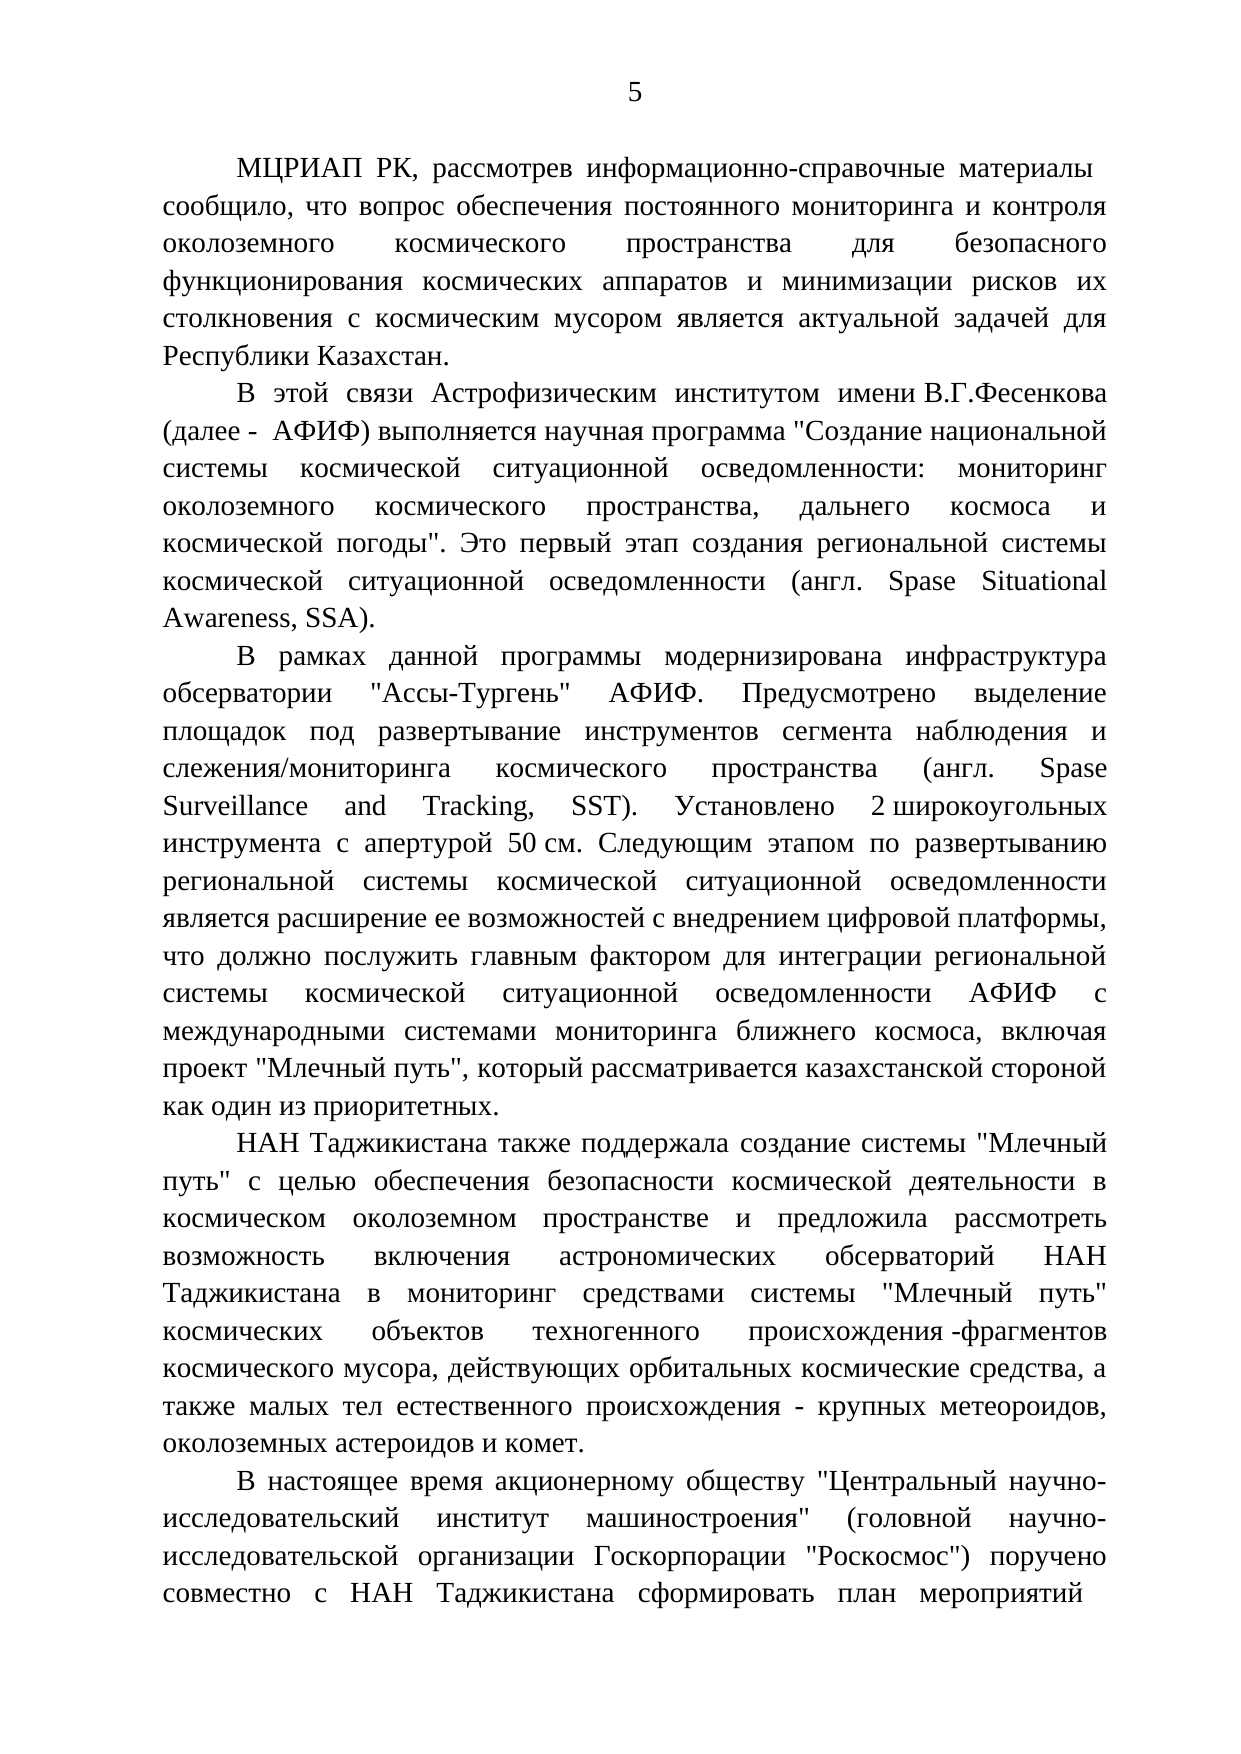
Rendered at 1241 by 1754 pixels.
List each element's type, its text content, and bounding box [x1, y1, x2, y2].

text МЦРИАП РК, рассмотрев информационно-справочные материалы сообщило, что вопрос обеспечения постоянного мониторинга и контроля околоземного космического пространства для безопасного функционирования космических аппаратов и минимизации рисков их столкновения с космическим мусором является актуальной задачей для Республики Казахстан. [162, 148, 1107, 373]
text НАН Таджикистана также поддержала создание системы "Млечный путь" с целью обеспечения безопасности космической деятельности в космическом околоземном пространстве и предложила рассмотреть возможность включения астрономических обсерваторий НАН Таджикистана в мониторинг средствами системы "Млечный путь" космических объектов техногенного происхождения -фрагментов космического мусора, действующих орбитальных космические средства, а также малых тел естественного происхождения - крупных метеороидов, околоземных астероидов и комет. [162, 1123, 1107, 1460]
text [162, 1460, 1107, 1610]
text В этой связи Астрофизическим институтом имени В.Г.Фесенкова (далее - АФИФ) выполняется научная программа "Создание национальной системы космической ситуационной осведомленности: мониторинг околоземного космического пространства, дальнего космоса и космической погоды". Это первый этап создания региональной системы космической ситуационной осведомленности (англ. Spase Situational Awareness, SSA). [162, 373, 1107, 635]
text В рамках данной программы модернизирована инфраструктура обсерватории "Ассы-Тургень" АФИФ. Предусмотрено выделение площадок под развертывание инструментов сегмента наблюдения и слежения/мониторинга космического пространства (англ. Spase Surveillance and Tracking, SST). Установлено 2 широкоугольных инструмента с апертурой 50 см. Следующим этапом по развертыванию региональной системы космической ситуационной осведомленности является расширение ее возможностей с внедрением цифровой платформы, что должно послужить главным фактором для интеграции региональной системы космической ситуационной осведомленности АФИФ с международными системами мониторинга ближнего космоса, включая проект "Млечный путь", который рассматривается казахстанской стороной как один из приоритетных. [162, 635, 1107, 1123]
